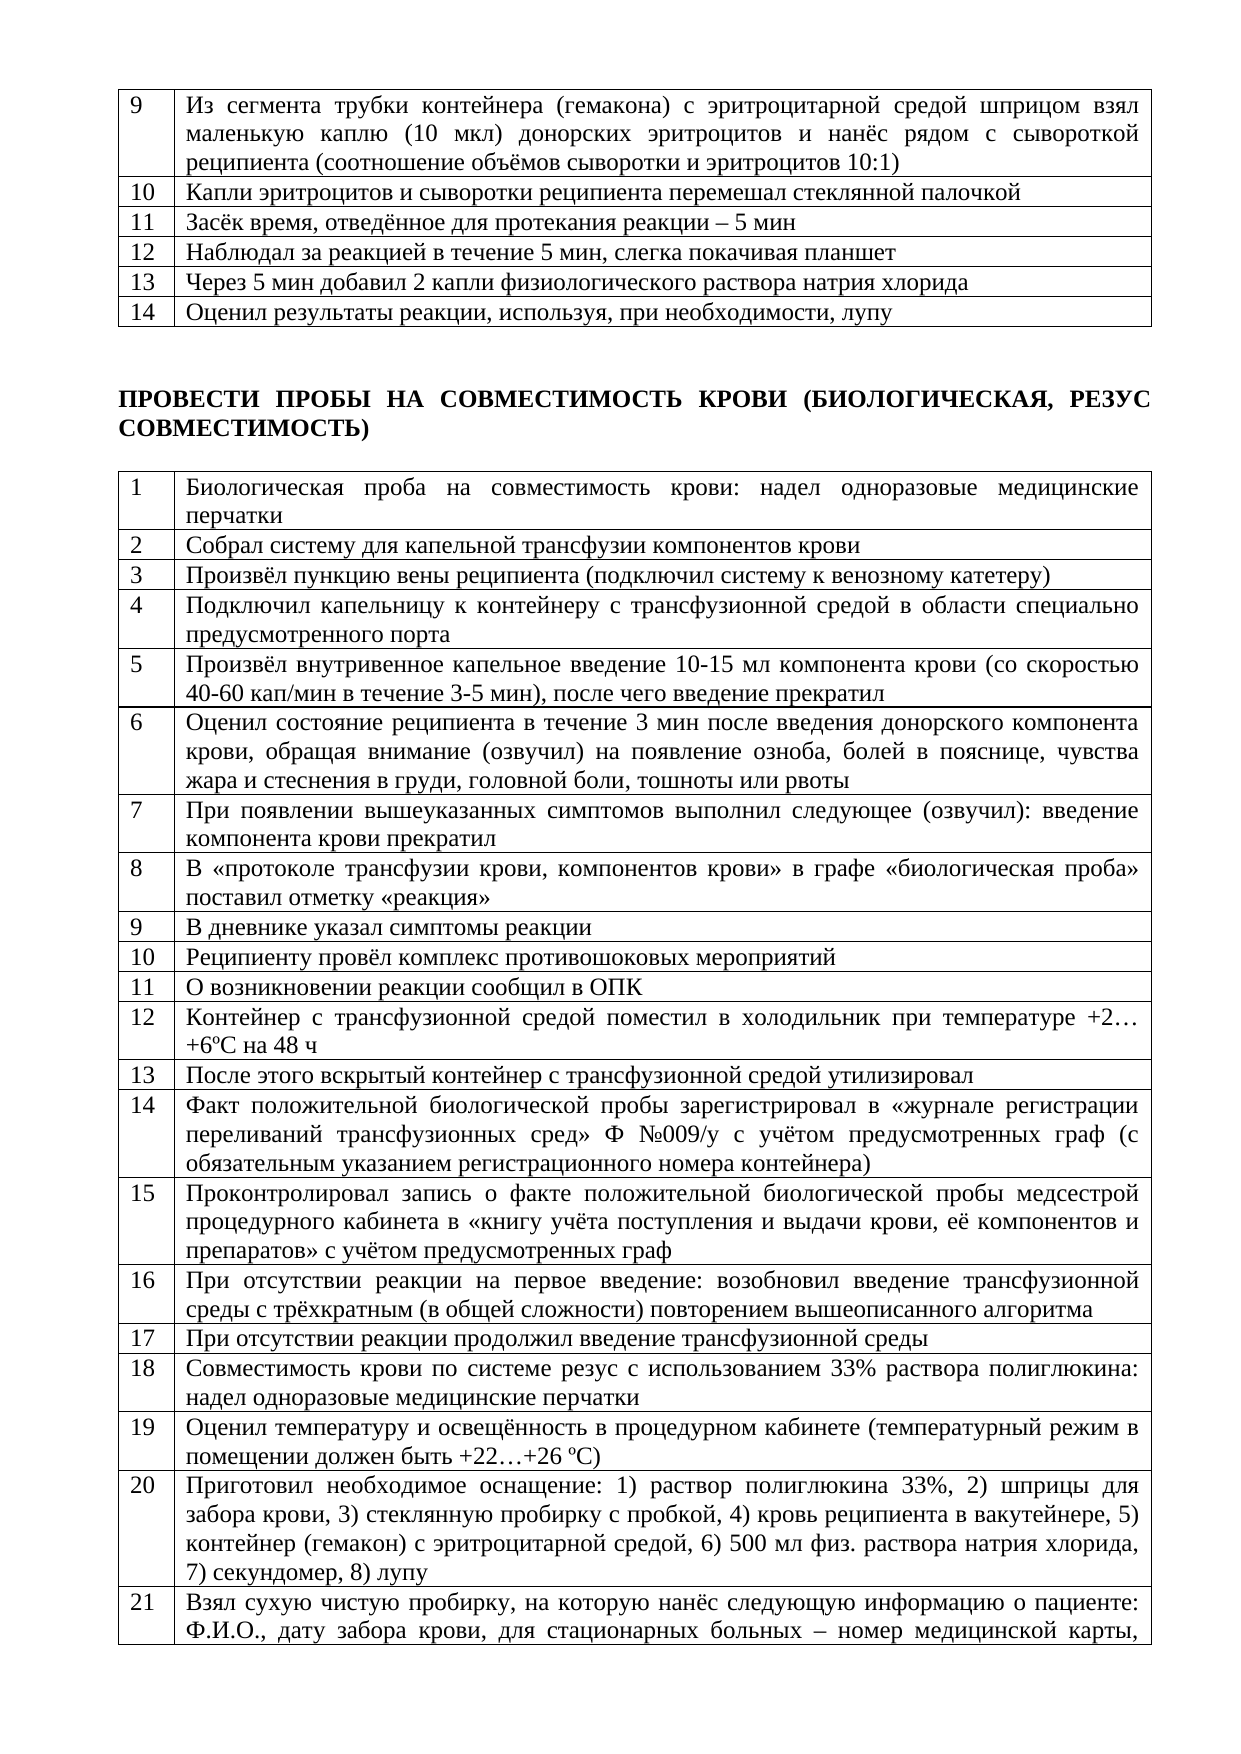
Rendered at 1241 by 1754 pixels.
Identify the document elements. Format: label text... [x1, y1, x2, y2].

table_cell Произвёл внутривенное капельное введение 10-15 мл компонента крови (со скоростью 40-60 кап/мин в течение 3-5 мин), после чего введение прекратил [175, 649, 1151, 706]
table_cell 7 [119, 795, 174, 852]
table_cell 10 [119, 942, 174, 971]
table_cell Из сегмента трубки контейнера (гемакона) с эритроцитарной средой шприцом взял маленькую каплю (10 мкл) донорских эритроцитов и нанёс рядом с сывороткой реципиента (соотношение объёмов сыворотки и эритроцитов 10:1) [175, 90, 1151, 176]
table_cell 13 [119, 1060, 174, 1089]
table_cell 4 [119, 590, 174, 648]
table_cell Капли эритроцитов и сыворотки реципиента перемешал стеклянной палочкой [175, 177, 1151, 206]
table_cell 12 [119, 1002, 174, 1059]
table_cell Контейнер с трансфузионной средой поместил в холодильник при температуре +2…+6ºC на 48 ч [175, 1002, 1151, 1059]
table_cell 2 [119, 530, 174, 559]
table_cell О возникновении реакции сообщил в ОПК [175, 972, 1151, 1001]
table_cell Проконтролировал запись о факте положительной биологической пробы медсестрой процедурного кабинета в «книгу учёта поступления и выдачи крови, её компонентов и препаратов» с учётом предусмотренных граф [175, 1178, 1151, 1264]
table_cell 9 [119, 90, 174, 176]
table_cell Оценил результаты реакции, используя, при необходимости, лупу [175, 297, 1151, 326]
table_cell Совместимость крови по системе резус с использованием 33% раствора полиглюкина: надел одноразовые медицинские перчатки [175, 1354, 1151, 1411]
table_cell Произвёл пункцию вены реципиента (подключил систему к венозному катетеру) [175, 560, 1151, 589]
table_cell 13 [119, 267, 174, 296]
table_header 1 [119, 472, 174, 529]
table_cell 8 [119, 853, 174, 911]
table_cell При появлении вышеуказанных симптомов выполнил следующее (озвучил): введение компонента крови прекратил [175, 795, 1151, 852]
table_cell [175, 1587, 1151, 1644]
table_cell 19 [119, 1412, 174, 1469]
table_cell Засёк время, отведённое для протекания реакции – 5 мин [175, 207, 1151, 236]
table_cell 14 [119, 297, 174, 326]
table_cell 11 [119, 972, 174, 1001]
table_cell 20 [119, 1471, 174, 1586]
table_cell При отсутствии реакции продолжил введение трансфузионной среды [175, 1324, 1151, 1352]
table_cell После этого вскрытый контейнер с трансфузионной средой утилизировал [175, 1060, 1151, 1089]
table_cell Подключил капельницу к контейнеру с трансфузионной средой в области специально предусмотренного порта [175, 590, 1151, 648]
table_cell 10 [119, 177, 174, 206]
table_cell 3 [119, 560, 174, 589]
table_cell Реципиенту провёл комплекс противошоковых мероприятий [175, 942, 1151, 971]
table_header Биологическая проба на совместимость крови: надел одноразовые медицинские перчатки [175, 472, 1151, 529]
table_cell 12 [119, 237, 174, 266]
table_cell Оценил состояние реципиента в течение 3 мин после введения донорского компонента крови, обращая внимание (озвучил) на появление озноба, болей в пояснице, чувства жара и стеснения в груди, головной боли, тошноты или рвоты [175, 708, 1151, 794]
table_cell 11 [119, 207, 174, 236]
table_cell 16 [119, 1265, 174, 1322]
table_cell Собрал систему для капельной трансфузии компонентов крови [175, 530, 1151, 559]
table_cell 18 [119, 1354, 174, 1411]
table_cell 6 [119, 708, 174, 794]
table_cell 9 [119, 912, 174, 941]
table_cell Наблюдал за реакцией в течение 5 мин, слегка покачивая планшет [175, 237, 1151, 266]
table_cell 14 [119, 1090, 174, 1177]
table_cell При отсутствии реакции на первое введение: возобновил введение трансфузионной среды с трёхкратным (в общей сложности) повторением вышеописанного алгоритма [175, 1265, 1151, 1322]
table_cell В «протоколе трансфузии крови, компонентов крови» в графе «биологическая проба» поставил отметку «реакция» [175, 853, 1151, 911]
table_cell Приготовил необходимое оснащение: 1) раствор полиглюкина 33%, 2) шприцы для забора крови, 3) стеклянную пробирку с пробкой, 4) кровь реципиента в вакутейнере, 5) контейнер (гемакон) с эритроцитарной средой, 6) 500 мл физ. раствора натрия хлорида, 7) секундомер, 8) лупу [175, 1471, 1151, 1586]
table_cell 21 [119, 1587, 174, 1644]
table_cell 17 [119, 1324, 174, 1352]
table_cell 15 [119, 1178, 174, 1264]
table_cell Факт положительной биологической пробы зарегистрировал в «журнале регистрации переливаний трансфузионных сред» Ф №009/у с учётом предусмотренных граф (с обязательным указанием регистрационного номера контейнера) [175, 1090, 1151, 1177]
table_cell Через 5 мин добавил 2 капли физиологического раствора натрия хлорида [175, 267, 1151, 296]
table_cell 5 [119, 649, 174, 706]
text ПРОВЕСТИ ПРОБЫ НА СОВМЕСТИМОСТЬ КРОВИ (БИОЛОГИЧЕСКАЯ, РЕЗУС СОВМЕСТИМОСТЬ) [118, 384, 1152, 442]
table_cell Оценил температуру и освещённость в процедурном кабинете (температурный режим в помещении должен быть +22…+26 ºС) [175, 1412, 1151, 1469]
table_cell В дневнике указал симптомы реакции [175, 912, 1151, 941]
